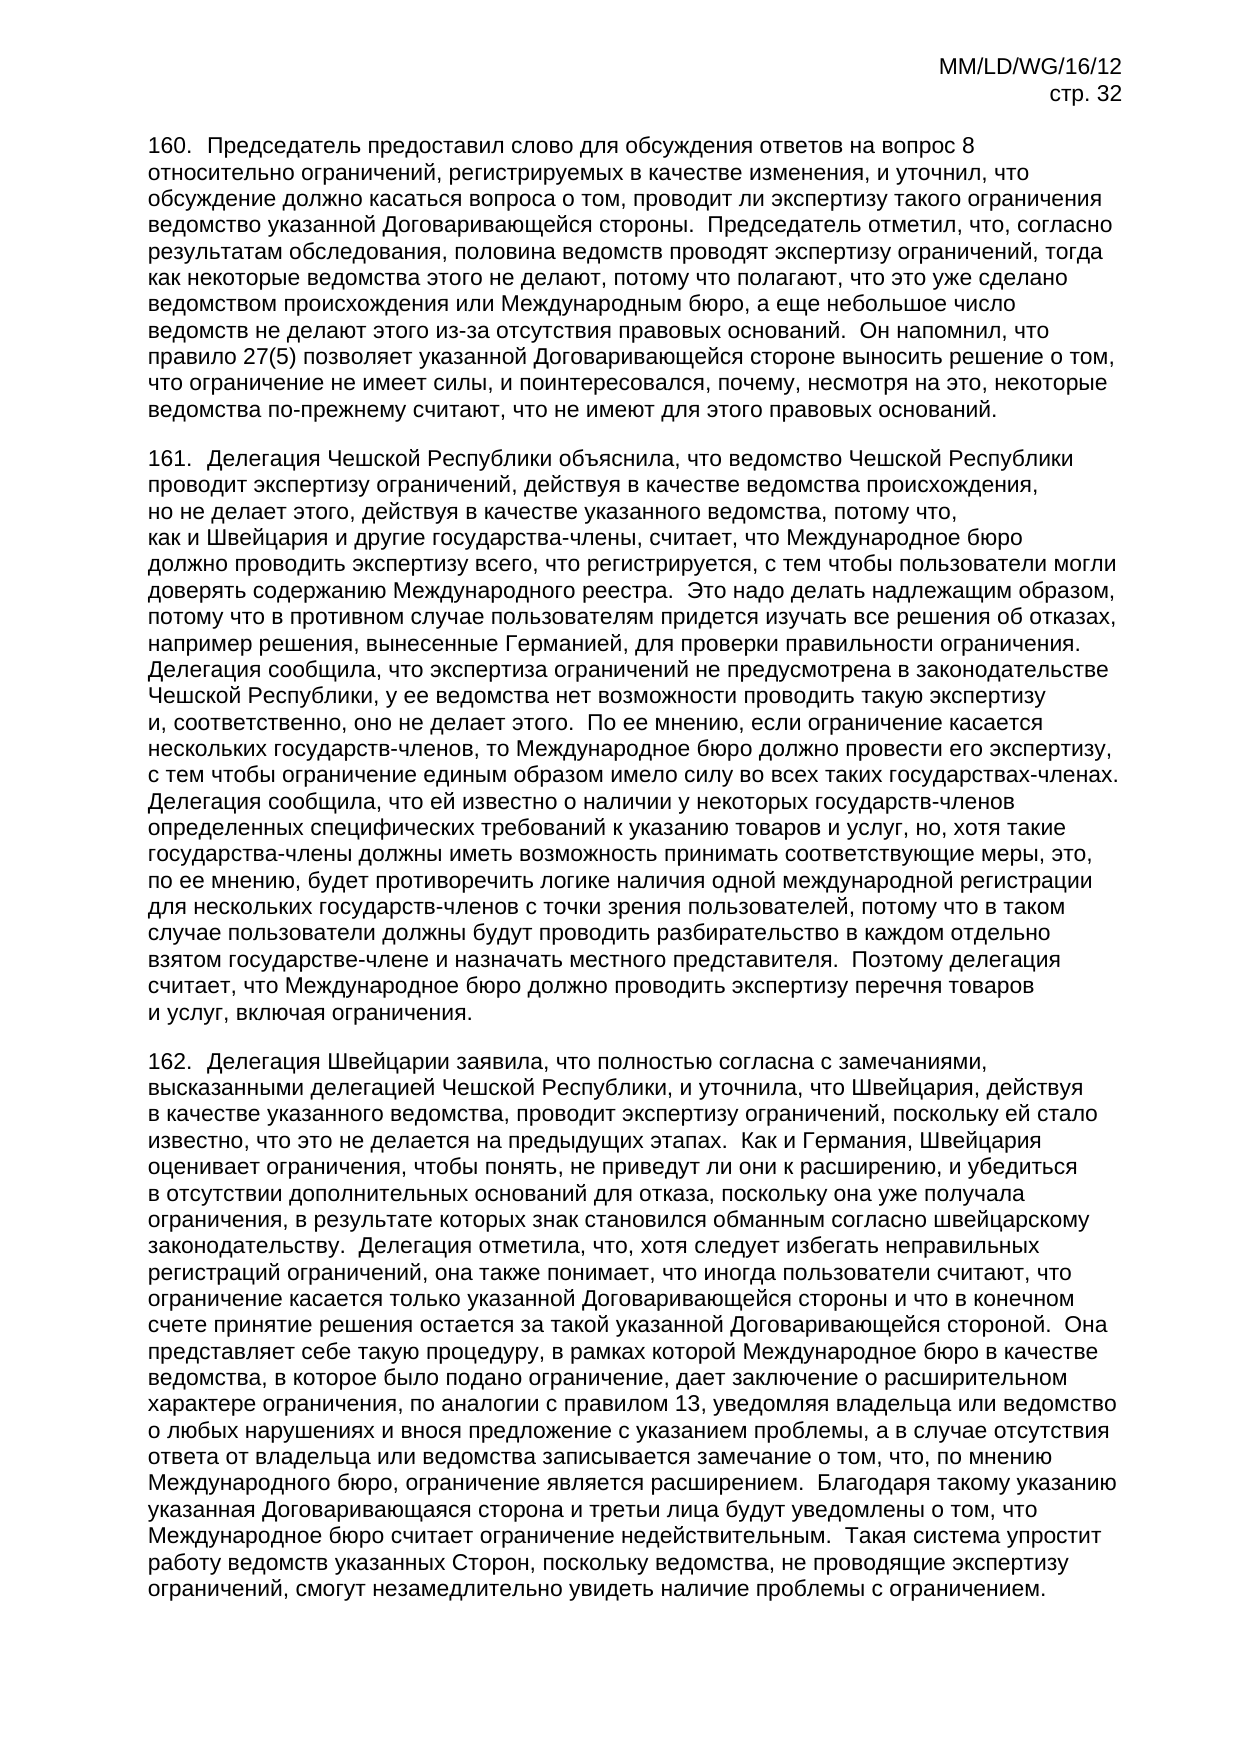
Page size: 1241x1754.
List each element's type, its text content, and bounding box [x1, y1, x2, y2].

text Делегация Чешской Республики объяснила, что ведомство Чешской Республики проводит экспертизу ограничений, действуя в качестве ведомства происхождения, но не делает этого, действуя в качестве указанного ведомства, потому что, как и Швейцария и другие государства-члены, считает, что Международное бюро должно проводить экспертизу всего, что регистрируется, с тем чтобы пользователи могли доверять содержанию Международного реестра. Это надо делать надлежащим образом, потому что в противном случае пользователям придется изучать все решения об отказах, например решения, вынесенные Германией, для проверки правильности ограничения. Делегация сообщила, что экспертиза ограничений не предусмотрена в законодательстве Чешской Республики, у ее ведомства нет возможности проводить такую экспертизу и, соответственно, оно не делает этого. По ее мнению, если ограничение касается нескольких государств-членов, то Международное бюро должно провести его экспертизу, с тем чтобы ограничение единым образом имело силу во всех таких государствах-членах. Делегация сообщила, что ей известно о наличии у некоторых государств-членов определенных специфических требований к указанию товаров и услуг, но, хотя такие государства-члены должны иметь возможность принимать соответствующие меры, это, по ее мнению, будет противоречить логике наличия одной международной регистрации для нескольких государств-членов с точки зрения пользователей, потому что в таком случае пользователи должны будут проводить разбирательство в каждом отдельно взятом государстве-члене и назначать местного представителя. Поэтому делегация считает, что Международное бюро должно проводить экспертизу перечня товаров и услуг, включая ограничения. [148, 445, 1122, 1025]
text Председатель предоставил слово для обсуждения ответов на вопрос 8 относительно ограничений, регистрируемых в качестве изменения, и уточнил, что обсуждение должно касаться вопроса о том, проводит ли экспертизу такого ограничения ведомство указанной Договаривающейся стороны. Председатель отметил, что, согласно результатам обследования, половина ведомств проводят экспертизу ограничений, тогда как некоторые ведомства этого не делают, потому что полагают, что это уже сделано ведомством происхождения или Международным бюро, а еще небольшое число ведомств не делают этого из-за отсутствия правовых оснований. Он напомнил, что правило 27(5) позволяет указанной Договаривающейся стороне выносить решение о том, что ограничение не имеет силы, и поинтересовался, почему, несмотря на это, некоторые ведомства по-прежнему считают, что не имеют для этого правовых оснований. [148, 132, 1122, 422]
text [148, 1048, 1122, 1601]
